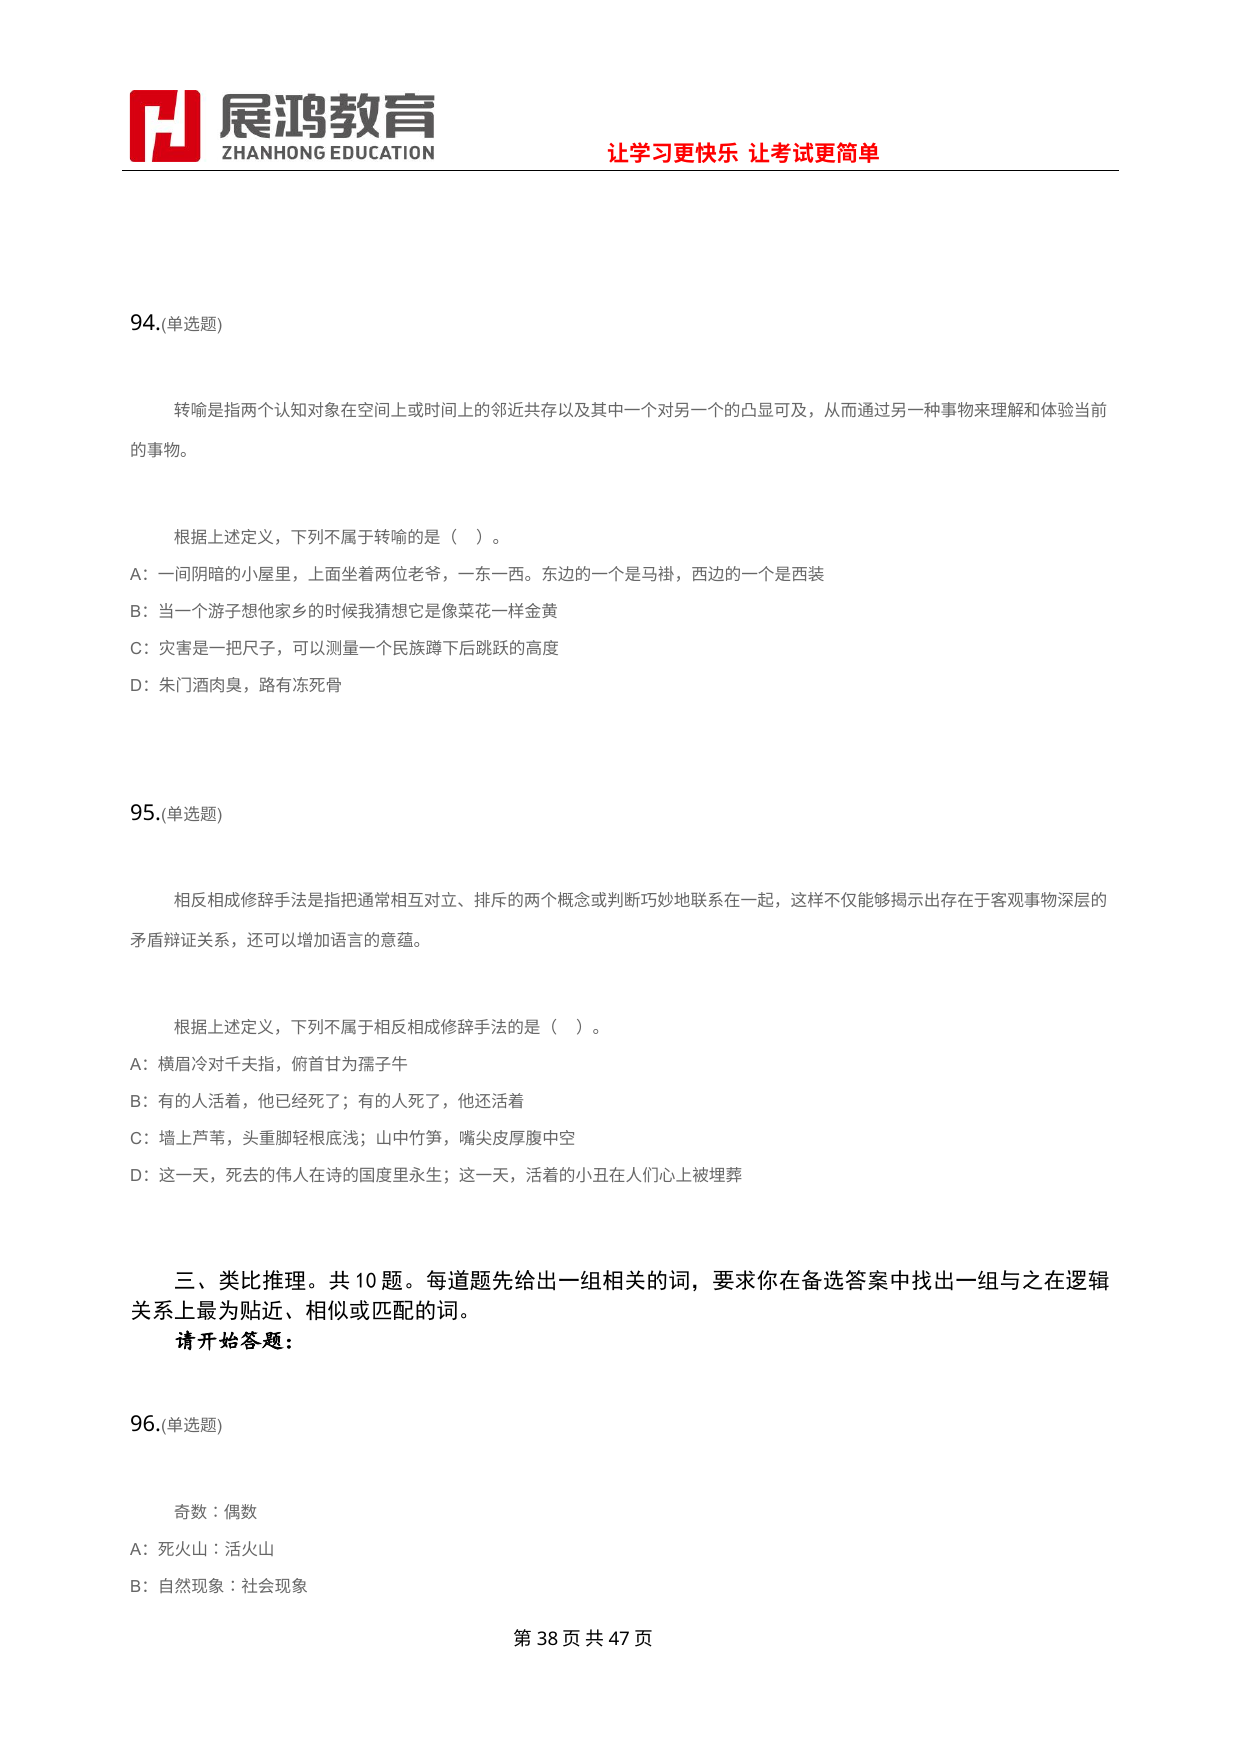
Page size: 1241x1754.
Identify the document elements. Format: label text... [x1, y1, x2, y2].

text C：灾害是一把尺子，可以测量一个民族蹲下后跳跃的高度 [130, 632, 1110, 665]
text D：这一天，死去的伟人在诗的国度里永生；这一天，活着的小丑在人们心上被埋葬 [130, 1159, 1110, 1192]
text 95.(单选题) [130, 795, 1110, 828]
text 请开始答题： [130, 1326, 1110, 1351]
text 根据上述定义，下列不属于相反相成修辞手法的是（ ）。 [130, 1011, 1110, 1044]
text 三、类比推理。共10题。每道题先给出一组相关的词，要求你在备选答案中找出一组与之在逻辑关系上最为贴近、相似或匹配的词。 [130, 1266, 1110, 1321]
text A：一间阴暗的小屋里，上面坐着两位老爷，一东一西。东边的一个是马褂，西边的一个是西装 [130, 558, 1110, 591]
picture [129, 90, 435, 162]
text 奇数∶偶数 [130, 1496, 1110, 1529]
text A：死火山∶活火山 [130, 1532, 1110, 1566]
text D：朱门酒肉臭，路有冻死骨 [130, 669, 1110, 702]
text 96.(单选题) [130, 1406, 1110, 1439]
text B：自然现象∶社会现象 [130, 1569, 1110, 1603]
text 相反相成修辞手法是指把通常相互对立、排斥的两个概念或判断巧妙地联系在一起，这样不仅能够揭示出存在于客观事物深层的矛盾辩证关系，还可以增加语言的意蕴。 [130, 884, 1110, 957]
text 根据上述定义，下列不属于转喻的是（ ）。 [130, 521, 1110, 554]
text 转喻是指两个认知对象在空间上或时间上的邻近共存以及其中一个对另一个的凸显可及，从而通过另一种事物来理解和体验当前的事物。 [130, 394, 1110, 467]
text B：当一个游子想他家乡的时候我猜想它是像菜花一样金黄 [130, 595, 1110, 628]
text A：横眉冷对千夫指，俯首甘为孺子牛 [130, 1048, 1110, 1081]
text B：有的人活着，他已经死了；有的人死了，他还活着 [130, 1085, 1110, 1118]
text C：墙上芦苇，头重脚轻根底浅；山中竹笋，嘴尖皮厚腹中空 [130, 1122, 1110, 1155]
text 94.(单选题) [130, 305, 1110, 338]
